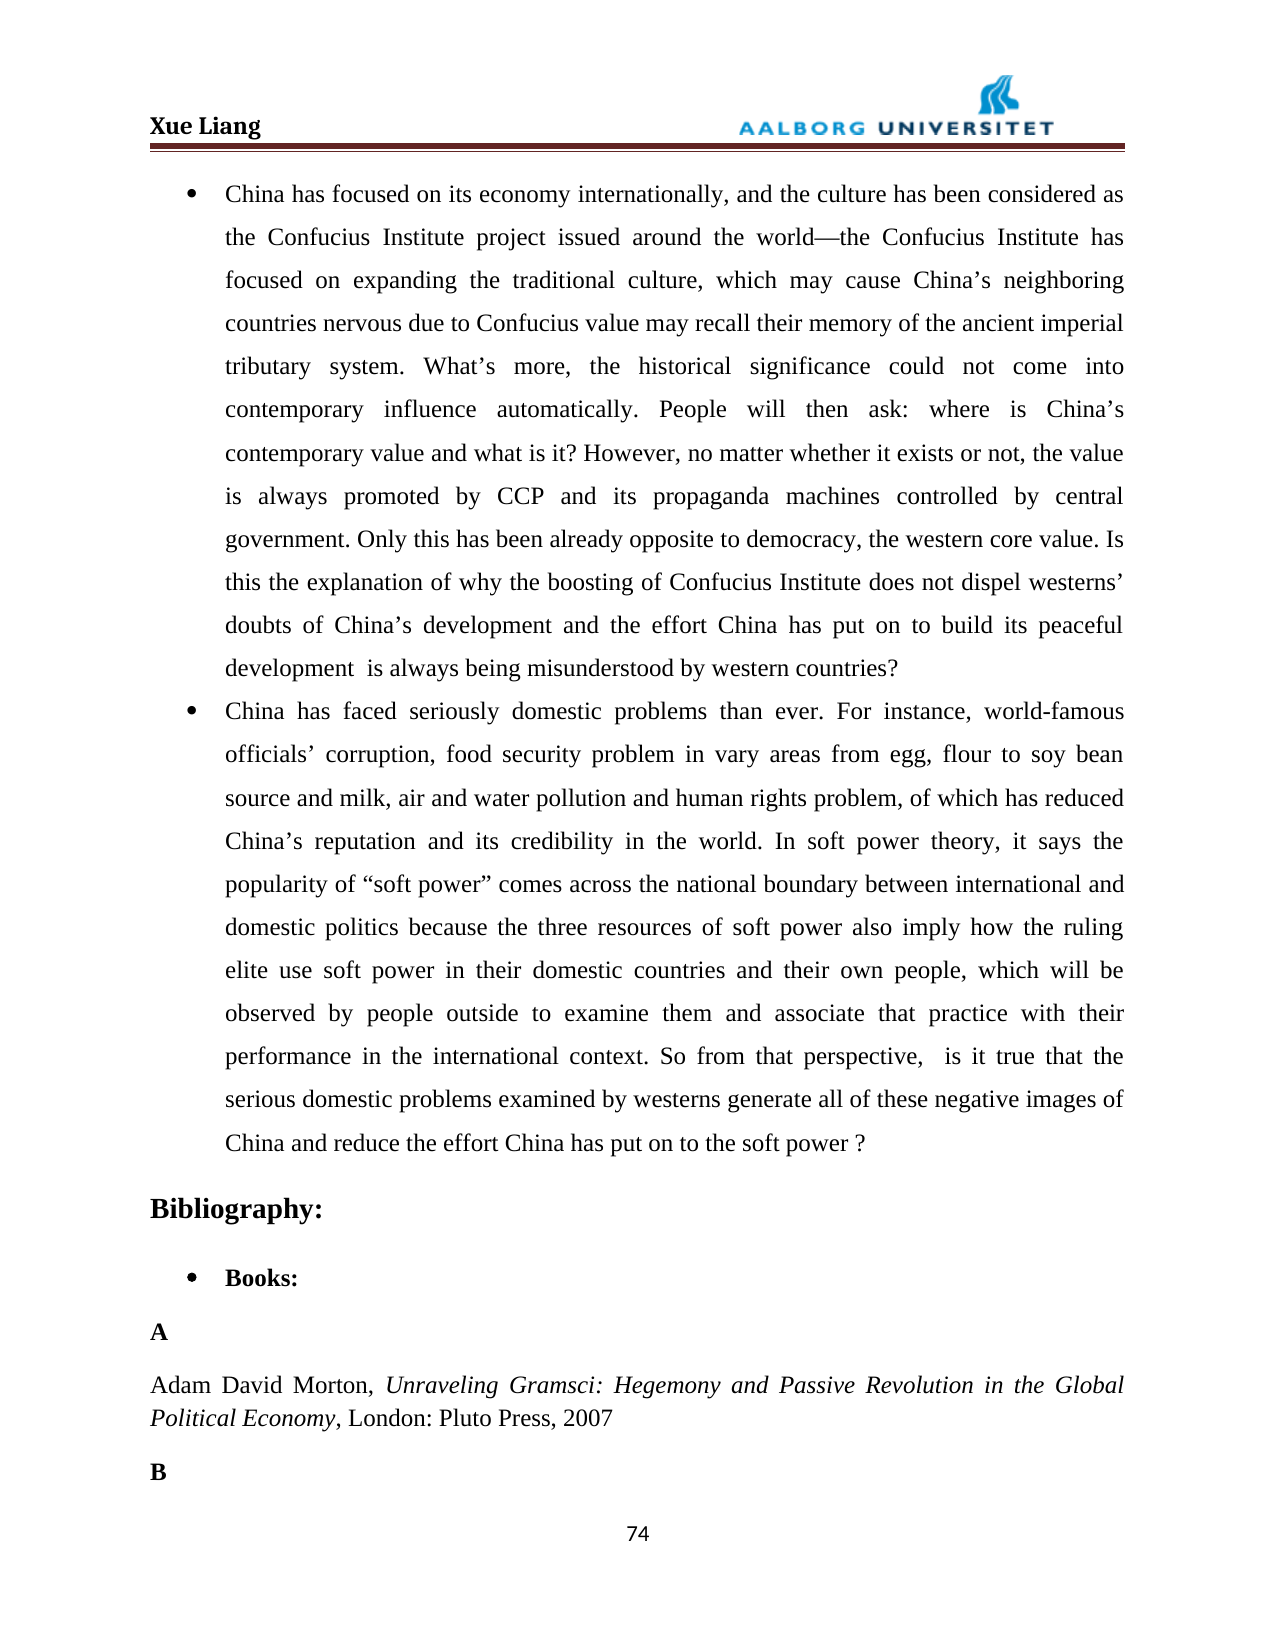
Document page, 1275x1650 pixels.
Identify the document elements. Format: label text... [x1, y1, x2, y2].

text Bibliography: [150, 1192, 1125, 1225]
text A [150, 1317, 1125, 1345]
text Adam David Morton, Unraveling Gramsci: Hegemony and Passive Revolution in the Global Political Economy, London: Pluto Press, 2007 [150, 1370, 1125, 1432]
list China has focused on its economy internationally, and the culture has been considered as the Confucius Institute project issued around the world—the Confucius Institute has focused on expanding the traditional culture, which may cause China’s neighboring countries nervous due to Confucius value may recall their memory of the ancient imperial tributary system. What’s more, the historical significance could not come into contemporary influence automatically. People will then ask: where is China’s contemporary value and what is it? However, no matter whether it exists or not, the value is always promoted by CCP and its propaganda machines controlled by central government. Only this has been already opposite to democracy, the western core value. Is this the explanation of why the boosting of Confucius Institute does not dispel westerns’ doubts of China’s development and the effort China has put on to build its peaceful development is always being misunderstood by western countries? [187, 179, 1125, 682]
text B [150, 1457, 1125, 1486]
list Books: [187, 1263, 1125, 1291]
picture [739, 75, 1054, 135]
list China has faced seriously domestic problems than ever. For instance, world-famous officials’ corruption, food security problem in vary areas from egg, flour to soy bean source and milk, air and water pollution and human rights problem, of which has reduced China’s reputation and its credibility in the world. In soft power theory, it says the popularity of “soft power” comes across the national boundary between international and domestic politics because the three resources of soft power also imply how the ruling elite use soft power in their domestic countries and their own people, which will be observed by people outside to examine them and associate that practice with their performance in the international context. So from that perspective, is it true that the serious domestic problems examined by westerns generate all of these negative images of China and reduce the effort China has put on to the soft power ? [187, 696, 1125, 1156]
